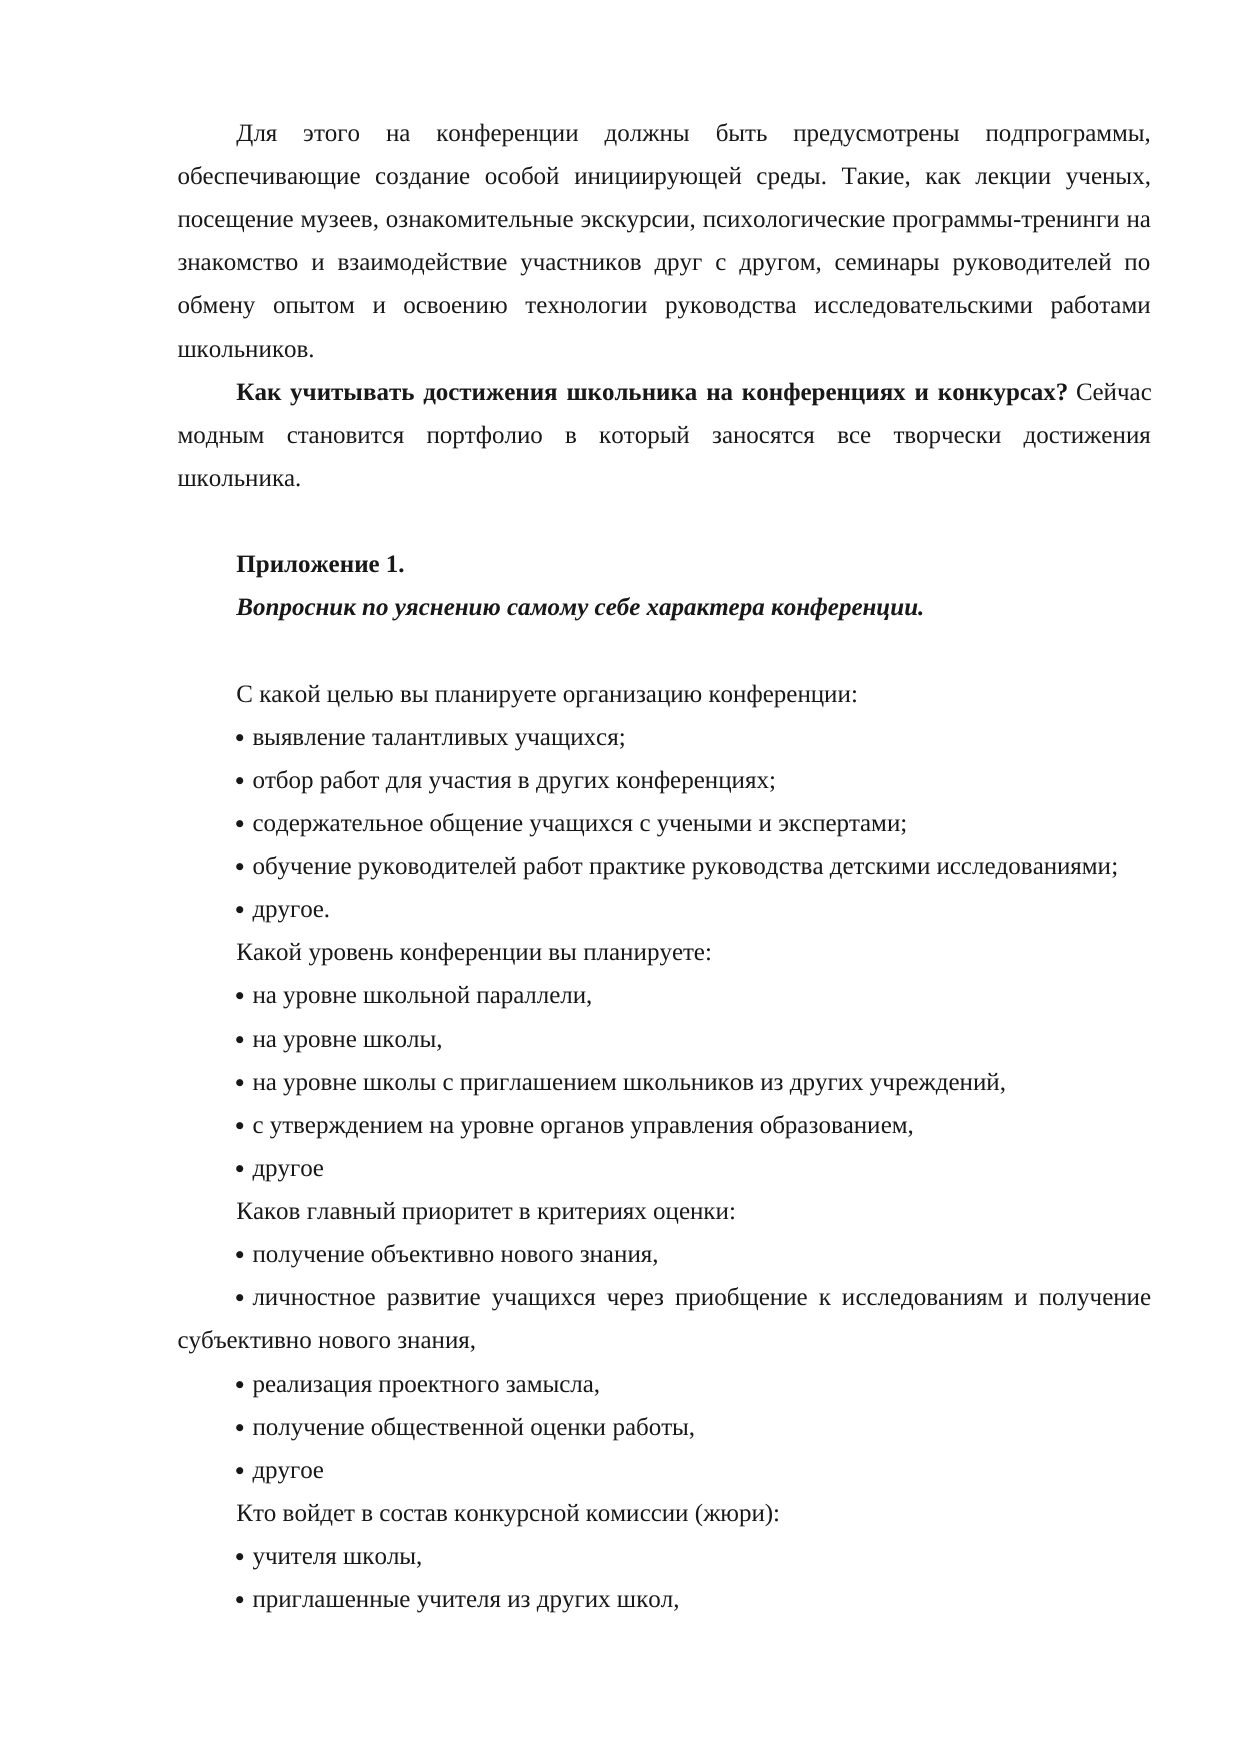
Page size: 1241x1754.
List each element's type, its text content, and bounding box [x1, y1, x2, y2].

list с утверждением на уровне органов управления образованием, [177, 1110, 1152, 1139]
text Приложение 1. [177, 549, 1152, 578]
text Для этого на конференции должны быть предусмотрены подпрограммы, обеспечивающие создание особой инициирующей среды. Такие, как лекции ученых, посещение музеев, ознакомительные экскурсии, психологические программы-тренинги на знакомство и взаимодействие участников друг с другом, семинары руководителей по обмену опытом и освоению технологии руководства исследовательскими работами школьников. [177, 118, 1152, 362]
list получение объективно нового знания, [177, 1239, 1152, 1268]
list обучение руководителей работ практике руководства детскими исследованиями; [177, 851, 1152, 880]
text Кто войдет в состав конкурсной комиссии (жюри): [177, 1498, 1152, 1527]
list другое [177, 1153, 1152, 1182]
text Каков главный приоритет в критериях оценки: [177, 1196, 1152, 1225]
list личностное развитие учащихся через приобщение к исследованиям и получение субъективно нового знания, [177, 1282, 1152, 1354]
list учителя школы, [177, 1541, 1152, 1570]
list другое [177, 1455, 1152, 1484]
list на уровне школьной параллели, [177, 981, 1152, 1009]
list выявление талантливых учащихся; [177, 722, 1152, 751]
text Какой уровень конференции вы планируете: [177, 937, 1152, 966]
list содержательное общение учащихся с учеными и экспертами; [177, 808, 1152, 837]
list приглашенные учителя из других школ, [177, 1584, 1152, 1613]
list реализация проектного замысла, [177, 1369, 1152, 1397]
text Как учитывать достижения школьника на конференциях и конкурсах? Сейчас модным становится портфолио в который заносятся все творчески достижения школьника. [177, 377, 1152, 492]
list другое. [177, 894, 1152, 923]
text С какой целью вы планируете организацию конференции: [177, 679, 1152, 707]
list отбор работ для участия в других конференциях; [177, 765, 1152, 794]
text Вопросник по уяснению самому себе характера конференции. [177, 592, 1152, 621]
list на уровне школы с приглашением школьников из других учреждений, [177, 1067, 1152, 1096]
list получение общественной оценки работы, [177, 1412, 1152, 1441]
list на уровне школы, [177, 1024, 1152, 1052]
